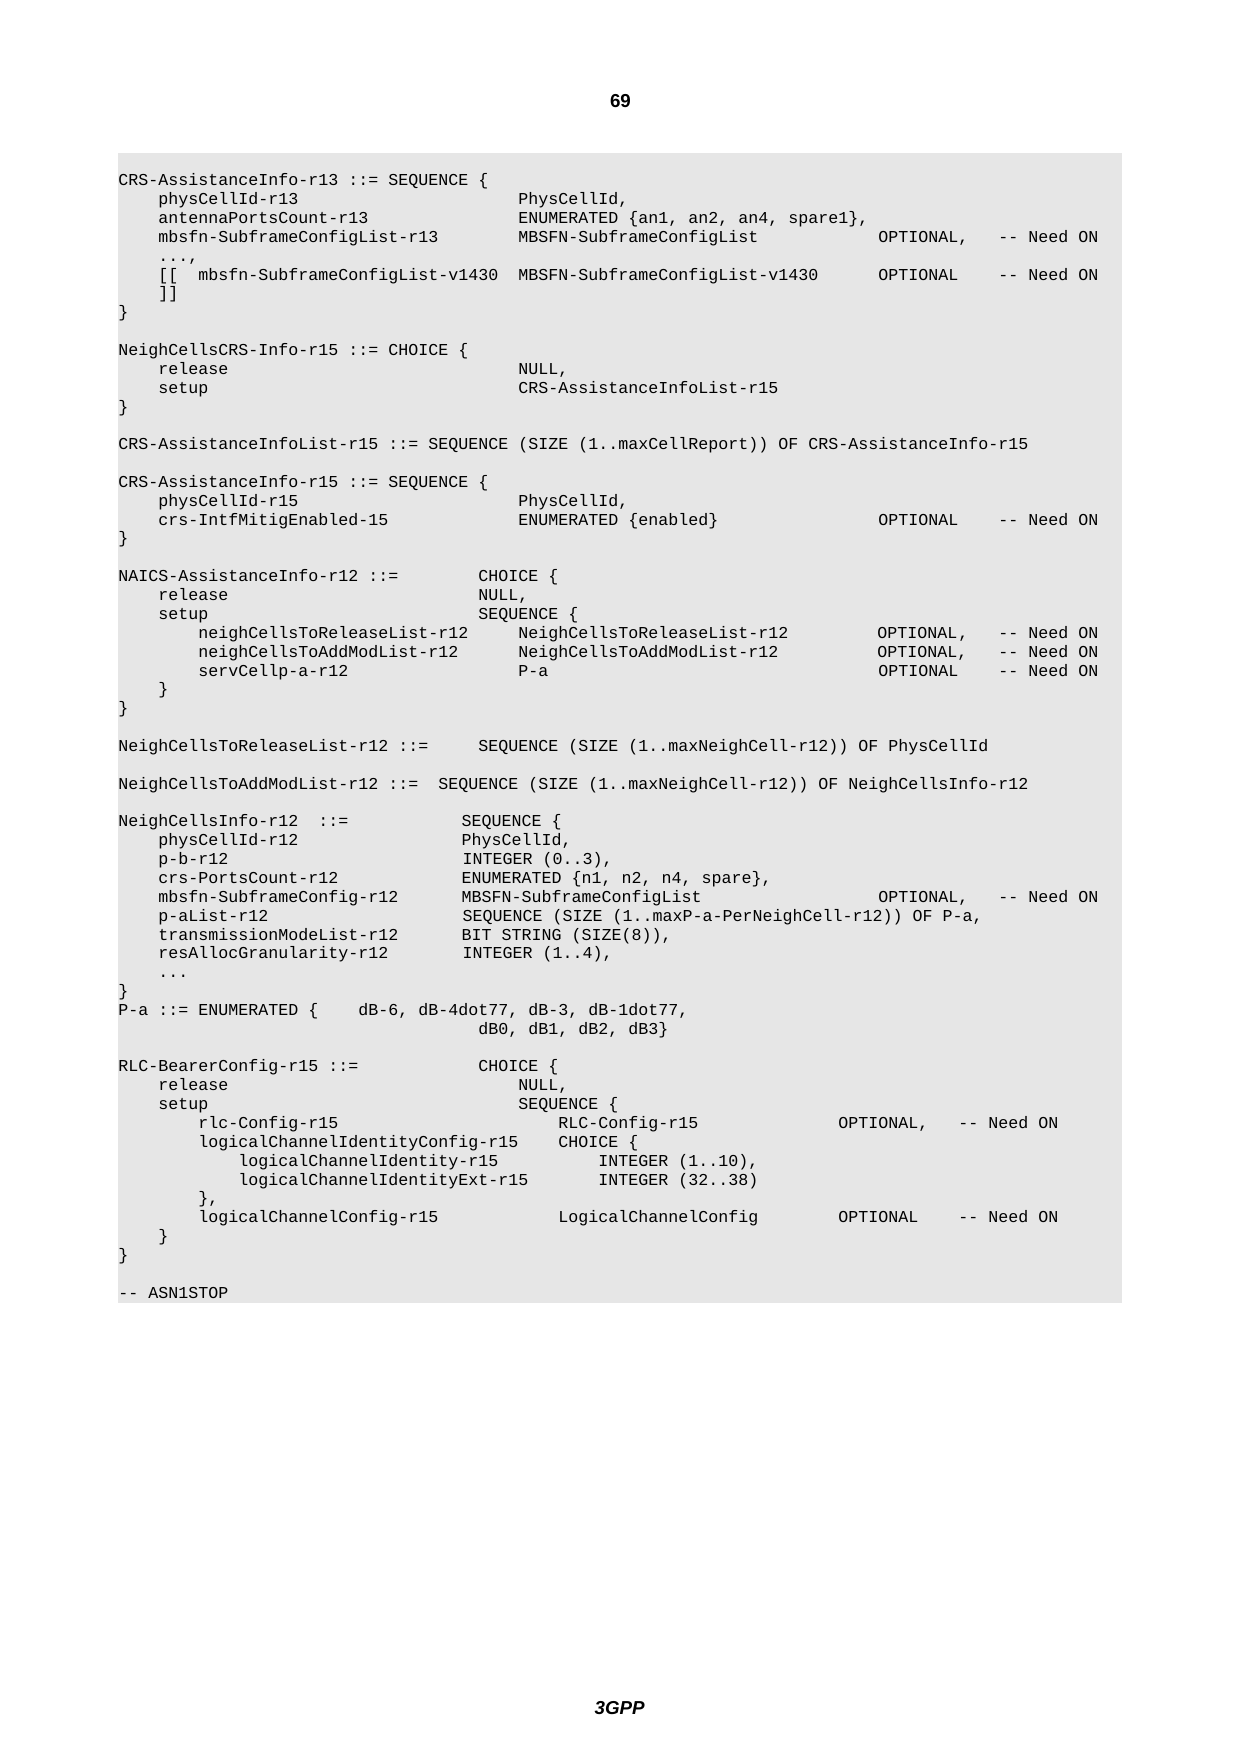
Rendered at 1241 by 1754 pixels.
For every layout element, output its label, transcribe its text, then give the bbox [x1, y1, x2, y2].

text [[ mbsfn-SubframeConfigList-v1430 MBSFN-SubframeConfigList-v1430 OPTIONAL -- Need ON [118, 266, 1122, 285]
text release NULL, [118, 360, 1122, 379]
text CRS-AssistanceInfo-r15 ::= SEQUENCE { [118, 473, 1122, 492]
text } [118, 530, 1122, 549]
text crs-IntfMitigEnabled-15 ENUMERATED {enabled} OPTIONAL -- Need ON [118, 511, 1122, 530]
text setup CRS-AssistanceInfoList-r15 [118, 379, 1122, 398]
text resAllocGranularity-r12 INTEGER (1..4), [118, 945, 1122, 964]
text CRS-AssistanceInfo-r13 ::= SEQUENCE { [118, 172, 1122, 191]
text NeighCellsToReleaseList-r12 ::= SEQUENCE (SIZE (1..maxNeighCell-r12)) OF PhysCellId [118, 737, 1122, 756]
text RLC-BearerConfig-r15 ::= CHOICE { [118, 1058, 1122, 1077]
text logicalChannelIdentityExt-r15 INTEGER (32..38) [118, 1171, 1122, 1190]
text ... [118, 964, 1122, 983]
text dB0, dB1, dB2, dB3} [118, 1020, 1122, 1039]
text CRS-AssistanceInfoList-r15 ::= SEQUENCE (SIZE (1..maxCellReport)) OF CRS-AssistanceInfo-r15 [118, 436, 1122, 455]
text transmissionModeList-r12 BIT STRING (SIZE(8)), [118, 926, 1122, 945]
text P-a ::= ENUMERATED { dB-6, dB-4dot77, dB-3, dB-1dot77, [118, 1001, 1122, 1020]
text } [118, 398, 1122, 417]
text -- ASN1STOP [118, 1284, 1122, 1303]
text logicalChannelIdentityConfig-r15 CHOICE { [118, 1133, 1122, 1152]
text } [118, 983, 1122, 1001]
text neighCellsToAddModList-r12 NeighCellsToAddModList-r12 OPTIONAL, -- Need ON [118, 643, 1122, 662]
text } [118, 700, 1122, 719]
text mbsfn-SubframeConfig-r12 MBSFN-SubframeConfigList OPTIONAL, -- Need ON [118, 888, 1122, 907]
text mbsfn-SubframeConfigList-r13 MBSFN-SubframeConfigList OPTIONAL, -- Need ON [118, 228, 1122, 247]
text } [118, 1247, 1122, 1265]
text servCellp-a-r12 P-a OPTIONAL -- Need ON [118, 662, 1122, 681]
text release NULL, [118, 1077, 1122, 1096]
text }, [118, 1190, 1122, 1209]
text } [118, 681, 1122, 700]
text physCellId-r12 PhysCellId, [118, 832, 1122, 851]
text logicalChannelConfig-r15 LogicalChannelConfig OPTIONAL -- Need ON [118, 1209, 1122, 1228]
text antennaPortsCount-r13 ENUMERATED {an1, an2, an4, spare1}, [118, 209, 1122, 228]
text neighCellsToReleaseList-r12 NeighCellsToReleaseList-r12 OPTIONAL , -- Need ON [118, 624, 1122, 643]
text physCellId-r15 PhysCellId, [118, 492, 1122, 511]
text p-aList-r12 SEQUENCE (SIZE (1..maxP-a-PerNeighCell-r12)) OF P-a, [118, 907, 1122, 926]
text NeighCellsInfo-r12 ::= SEQUENCE { [118, 813, 1122, 832]
text } [118, 304, 1122, 323]
text physCellId-r13 PhysCellId, [118, 191, 1122, 209]
text NeighCellsCRS-Info-r15 ::= CHOICE { [118, 342, 1122, 360]
text NeighCellsToAddModList-r12 ::= SEQUENCE (SIZE (1..maxNeighCell-r12)) OF NeighCellsInfo-r12 [118, 775, 1122, 794]
text ..., [118, 247, 1122, 266]
text crs-PortsCount-r12 ENUMERATED {n1, n2, n4, spare}, [118, 869, 1122, 888]
text setup SEQUENCE { [118, 1096, 1122, 1114]
text NAICS-AssistanceInfo-r12 ::= CHOICE { [118, 568, 1122, 587]
text release NULL, [118, 587, 1122, 606]
text p-b-r12 INTEGER (0..3), [118, 851, 1122, 869]
text ]] [118, 285, 1122, 304]
text setup SEQUENCE { [118, 606, 1122, 624]
text } [118, 1228, 1122, 1247]
text rlc-Config-r15 RLC-Config-r15 OPTIONAL, -- Need ON [118, 1114, 1122, 1133]
text logicalChannelIdentity-r15 INTEGER (1..10), [118, 1152, 1122, 1171]
